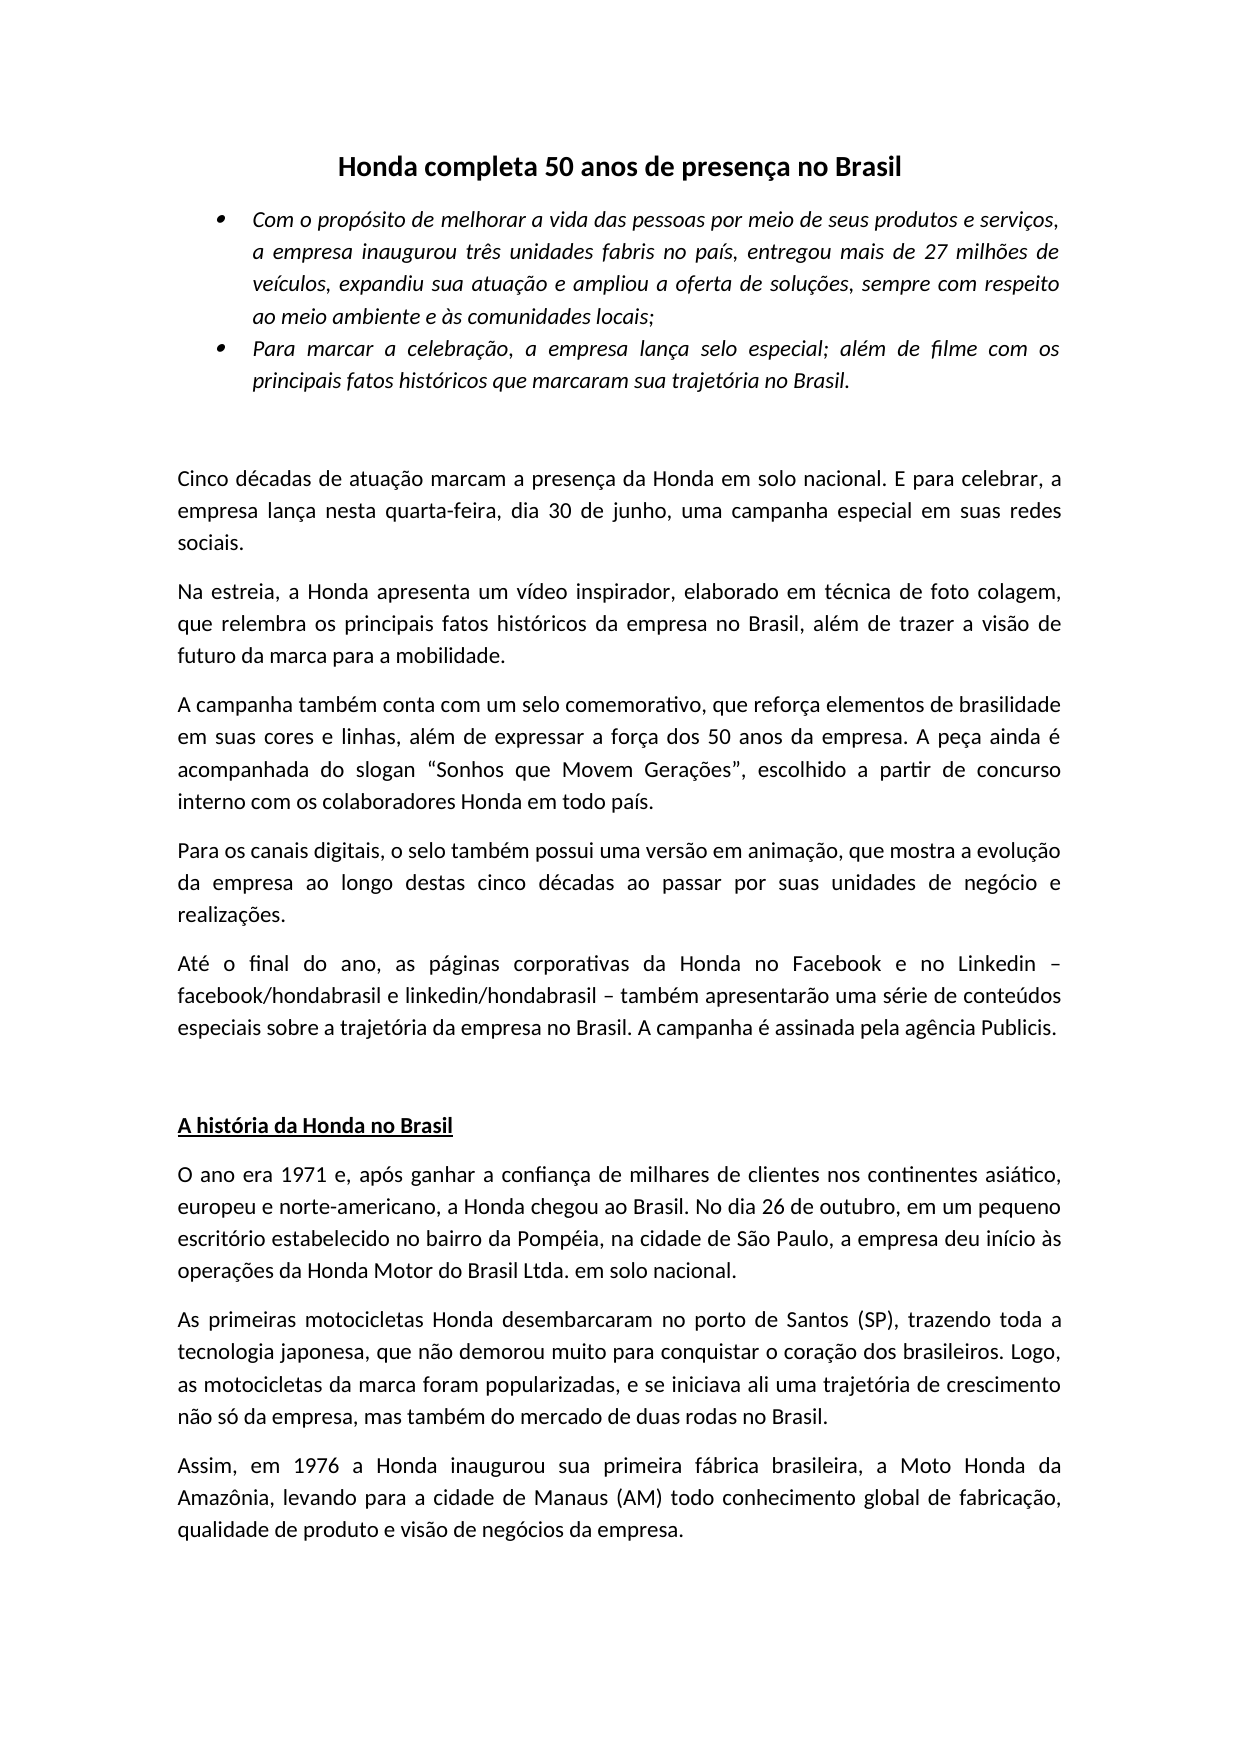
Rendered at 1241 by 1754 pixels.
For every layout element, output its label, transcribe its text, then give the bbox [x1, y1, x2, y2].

text Até o final do ano, as páginas corporativas da Honda no Facebook e no Linkedin – facebook/hondabrasil e linkedin/hondabrasil – também apresentarão uma série de conteúdos especiais sobre a trajetória da empresa no Brasil. A campanha é assinada pela agência Publicis. [177, 949, 1063, 1041]
text O ano era 1971 e, após ganhar a confiança de milhares de clientes nos continentes asiático, europeu e norte-americano, a Honda chegou ao Brasil. No dia 26 de outubro, em um pequeno escritório estabelecido no bairro da Pompéia, na cidade de São Paulo, a empresa deu início às operações da Honda Motor do Brasil Ltda. em solo nacional. [177, 1160, 1063, 1284]
text Para os canais digitais, o selo também possui uma versão em animação, que mostra a evolução da empresa ao longo destas cinco décadas ao passar por suas unidades de negócio e realizações. [177, 836, 1063, 928]
list Com o propósito de melhorar a vida das pessoas por meio de seus produtos e serviços, a empresa inaugurou três unidades fabris no país, entregou mais de 27 milhões de veículos, expandiu sua atuação e ampliou a oferta de soluções, sempre com respeito ao meio ambiente e às comunidades locais; [215, 205, 1063, 330]
text A história da Honda no Brasil [177, 1111, 1063, 1139]
text As primeiras motocicletas Honda desembarcaram no porto de Santos (SP), trazendo toda a tecnologia japonesa, que não demorou muito para conquistar o coração dos brasileiros. Logo, as motocicletas da marca foram popularizadas, e se iniciava ali uma trajetória de crescimento não só da empresa, mas também do mercado de duas rodas no Brasil. [177, 1305, 1063, 1430]
text Honda completa 50 anos de presença no Brasil [177, 148, 1063, 183]
list Para marcar a celebração, a empresa lança selo especial; além de filme com os principais fatos históricos que marcaram sua trajetória no Brasil. [215, 334, 1063, 394]
text A campanha também conta com um selo comemorativo, que reforça elementos de brasilidade em suas cores e linhas, além de expressar a força dos 50 anos da empresa. A peça ainda é acompanhada do slogan “Sonhos que Movem Gerações”, escolhido a partir de concurso interno com os colaboradores Honda em todo país. [177, 690, 1063, 815]
text Cinco décadas de atuação marcam a presença da Honda em solo nacional. E para celebrar, a empresa lança nesta quarta-feira, dia 30 de junho, uma campanha especial em suas redes sociais. [177, 464, 1063, 556]
text Assim, em 1976 a Honda inaugurou sua primeira fábrica brasileira, a Moto Honda da Amazônia, levando para a cidade de Manaus (AM) todo conhecimento global de fabricação, qualidade de produto e visão de negócios da empresa. [177, 1451, 1063, 1543]
text Na estreia, a Honda apresenta um vídeo inspirador, elaborado em técnica de foto colagem, que relembra os principais fatos históricos da empresa no Brasil, além de trazer a visão de futuro da marca para a mobilidade. [177, 577, 1063, 669]
